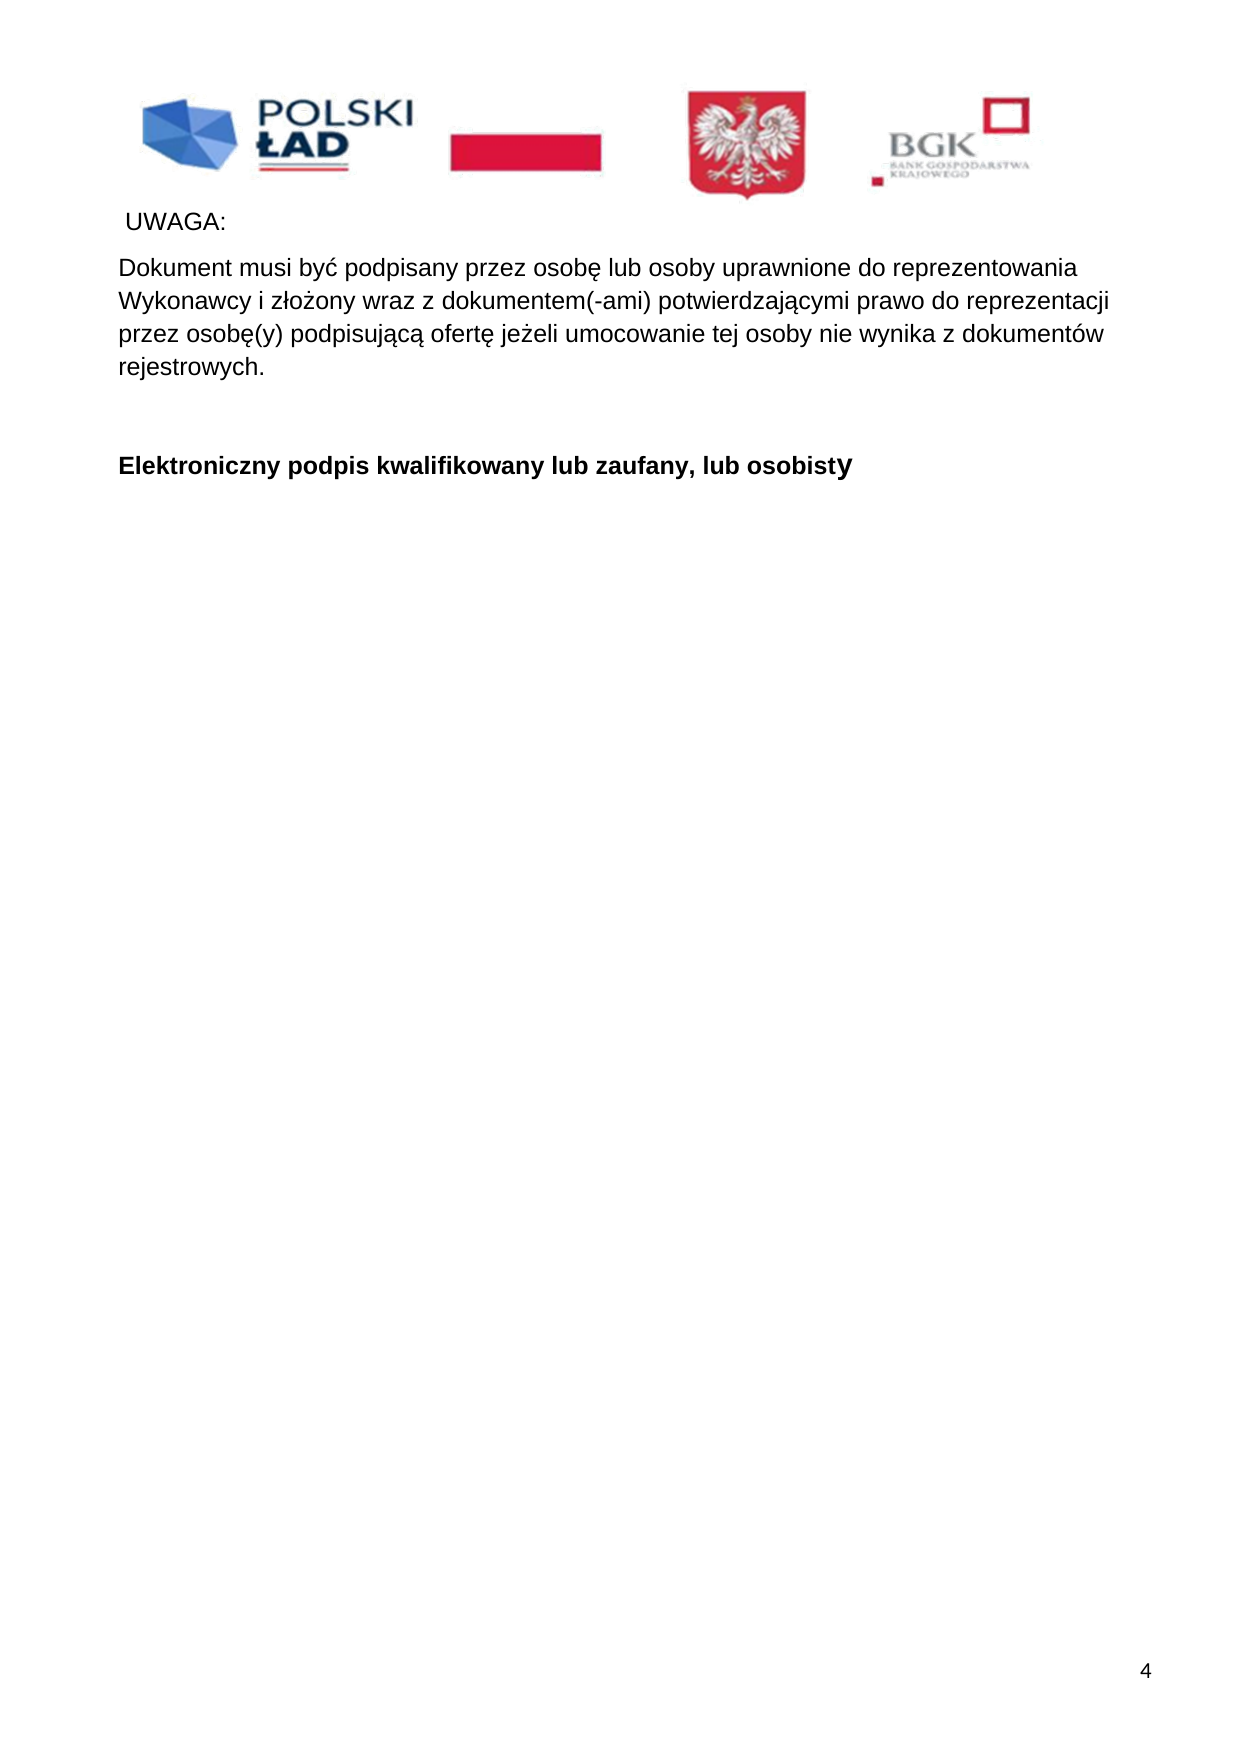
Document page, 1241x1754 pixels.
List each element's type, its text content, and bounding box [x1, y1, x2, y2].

picture [118, 59, 1064, 207]
text Elektroniczny podpis kwalifikowany lub zaufany, lub osobisty [118, 447, 1152, 481]
text UWAGA: [118, 207, 1137, 236]
text Dokument musi być podpisany przez osobę lub osoby uprawnione do reprezentowania Wykonawcy i złożony wraz z dokumentem(-ami) potwierdzającymi prawo do reprezentacji przez osobę(y) podpisującą ofertę jeżeli umocowanie tej osoby nie wynika z dokumentów rejestrowych. [118, 253, 1137, 380]
